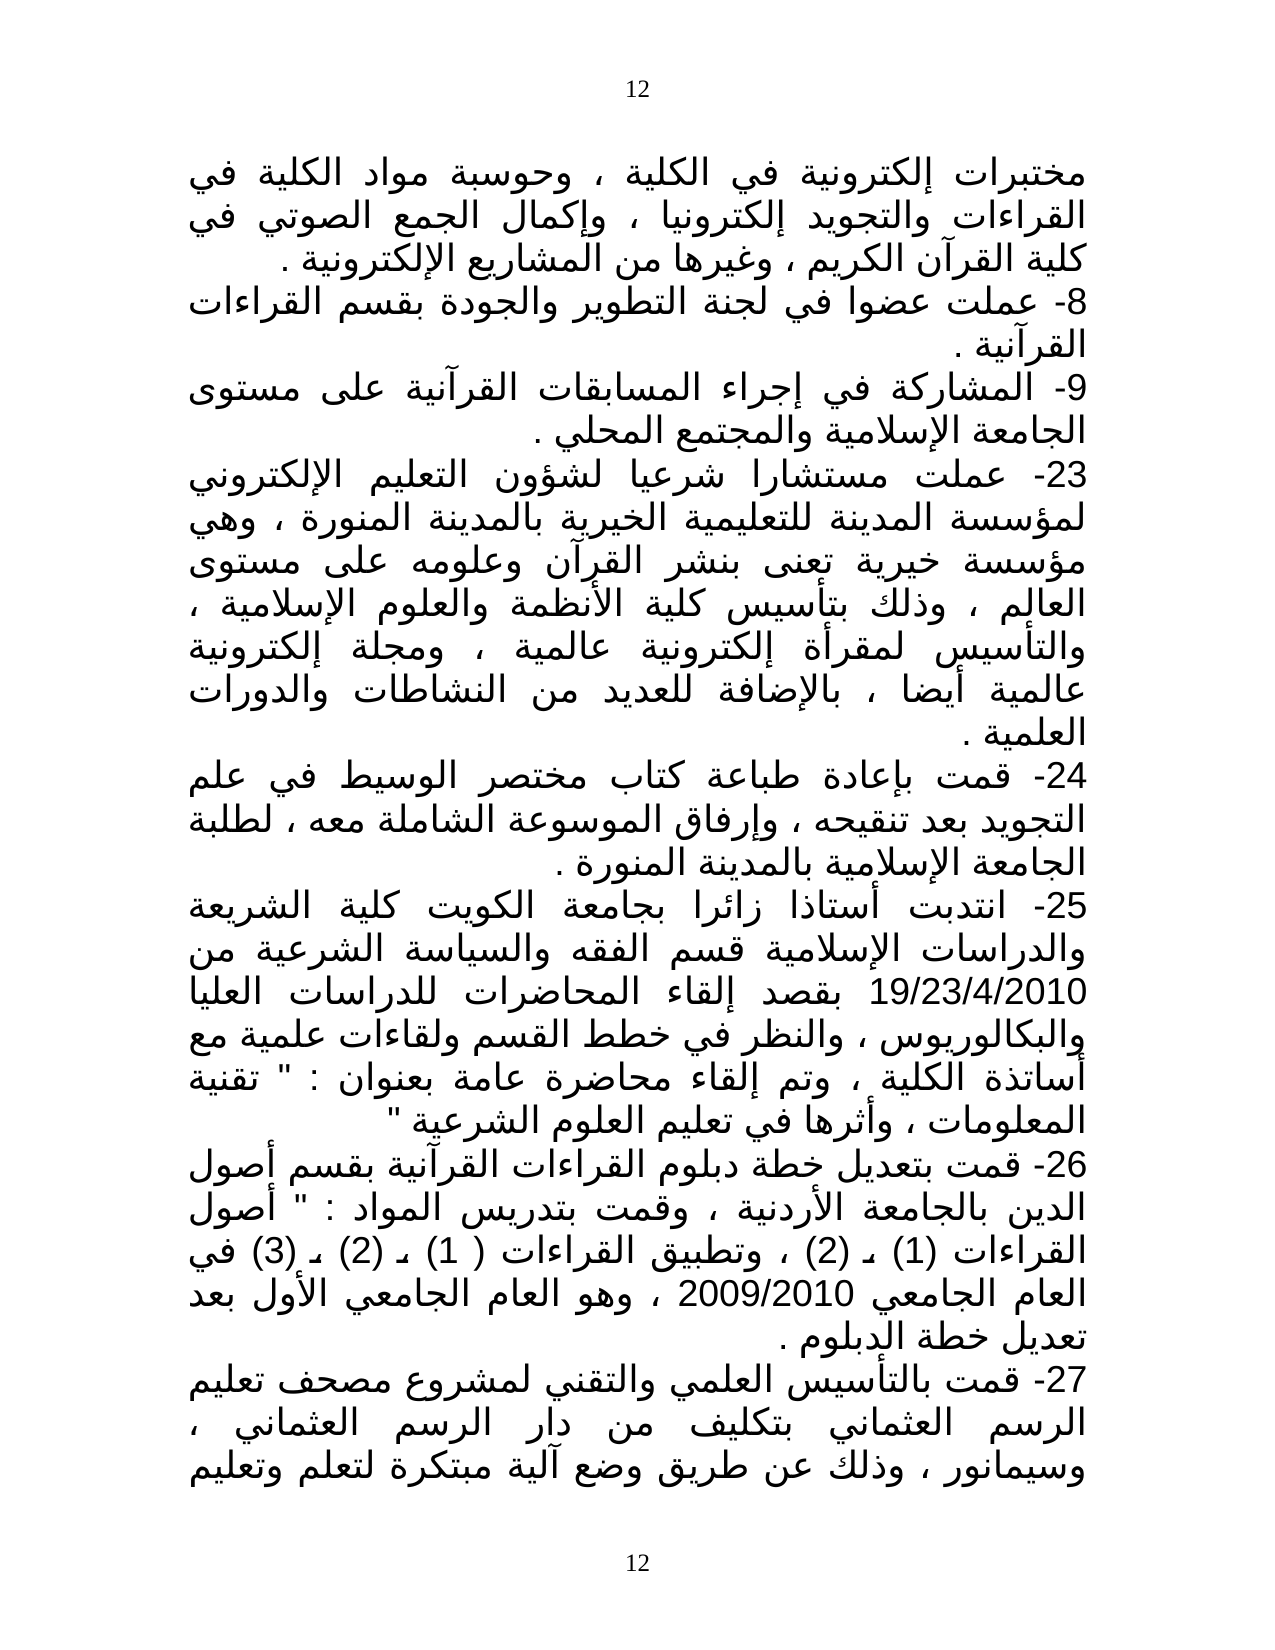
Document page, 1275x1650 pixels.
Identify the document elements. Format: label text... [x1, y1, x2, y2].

text 8- عملت عضوا في لجنة التطوير والجودة بقسم القراءات القرآنية . [187, 279, 1087, 366]
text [187, 150, 1087, 279]
text 9- المشاركة في إجراء المسابقات القرآنية على مستوى الجامعة الإسلامية والمجتمع المحلي . [187, 366, 1087, 452]
text 26- قمت بتعديل خطة دبلوم القراءات القرآنية بقسم أصول الدين بالجامعة الأردنية ، وقمت بتدريس المواد : " أصول القراءات (1) ، (2) ، وتطبيق القراءات ( 1) ، (2) ، (3) في العام الجامعي 2009/2010 ، وهو العام الجامعي الأول بعد تعديل خطة الدبلوم . [187, 1142, 1087, 1357]
text 23- عملت مستشارا شرعيا لشؤون التعليم الإلكتروني لمؤسسة المدينة للتعليمية الخيرية بالمدينة المنورة ، وهي مؤسسة خيرية تعنى بنشر القرآن وعلومه على مستوى العالم ، وذلك بتأسيس كلية الأنظمة والعلوم الإسلامية ، والتأسيس لمقرأة إلكترونية عالمية ، ومجلة إلكترونية عالمية أيضا ، بالإضافة للعديد من النشاطات والدورات العلمية . [187, 452, 1087, 754]
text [187, 1357, 1087, 1487]
text 25- انتدبت أستاذا زائرا بجامعة الكويت كلية الشريعة والدراسات الإسلامية قسم الفقه والسياسة الشرعية من 19/23/4/2010 بقصد إلقاء المحاضرات للدراسات العليا والبكالوريوس ، والنظر في خطط القسم ولقاءات علمية مع أساتذة الكلية ، وتم إلقاء محاضرة عامة بعنوان : " تقنية المعلومات ، وأثرها في تعليم العلوم الشرعية " [187, 883, 1087, 1142]
text 24- قمت بإعادة طباعة كتاب مختصر الوسيط في علم التجويد بعد تنقيحه ، وإرفاق الموسوعة الشاملة معه ، لطلبة الجامعة الإسلامية بالمدينة المنورة . [187, 754, 1087, 883]
